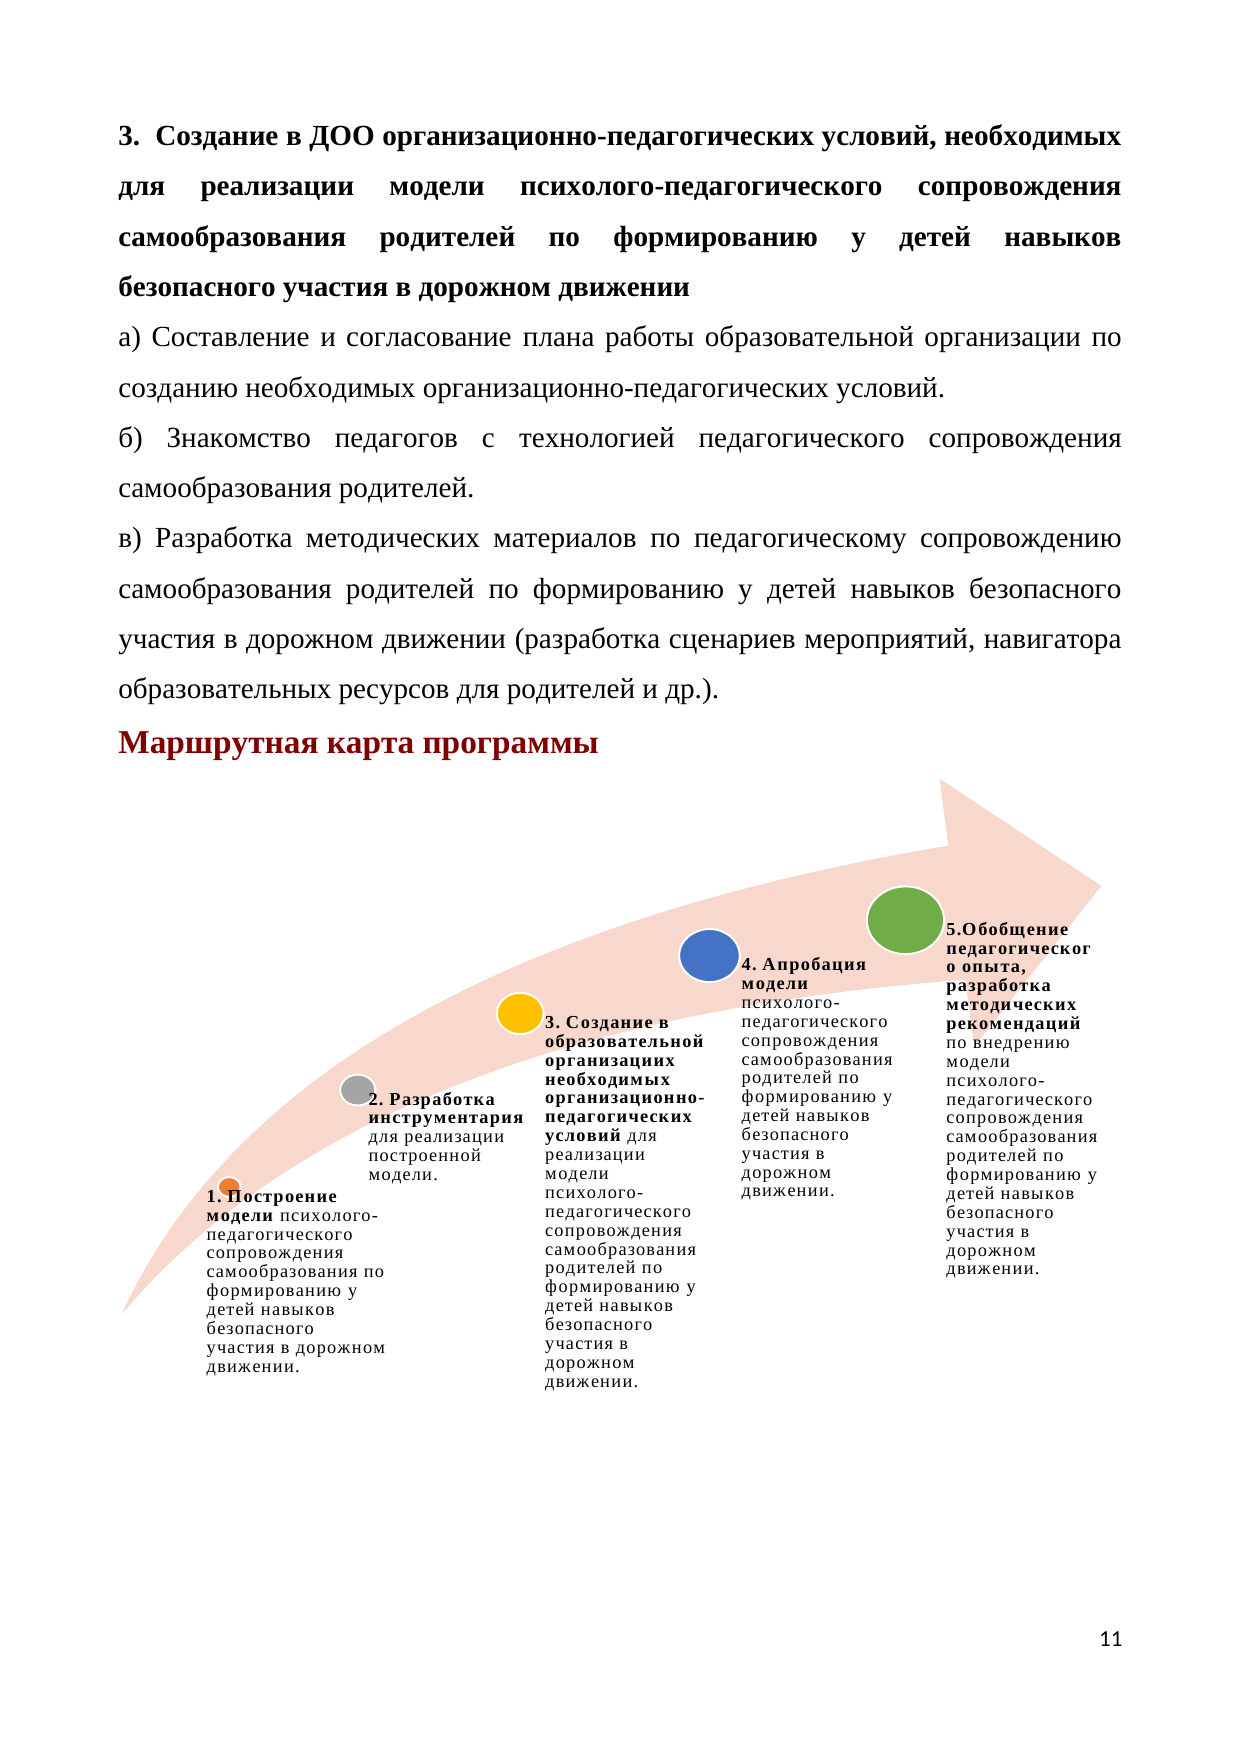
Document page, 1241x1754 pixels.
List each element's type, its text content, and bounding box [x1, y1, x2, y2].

text 3. Создание в ДОО организационно-педагогических условий, необходимых для реализации модели психолого-педагогического сопровождения самообразования родителей по формированию у детей навыков безопасного участия в дорожном движении [118, 118, 1122, 303]
text б) Знакомство педагогов с технологией педагогического сопровождения самообразования родителей. [118, 420, 1122, 504]
text а) Составление и согласование плана работы образовательной организации по созданию необходимых организационно-педагогических условий. [118, 319, 1122, 403]
text Маршрутная карта программы [118, 722, 1122, 760]
text в) Разработка методических материалов по педагогическому сопровождению самообразования родителей по формированию у детей навыков безопасного участия в дорожном движении (разработка сценариев мероприятий, навигатора образовательных ресурсов для родителей и др.). [118, 521, 1122, 705]
